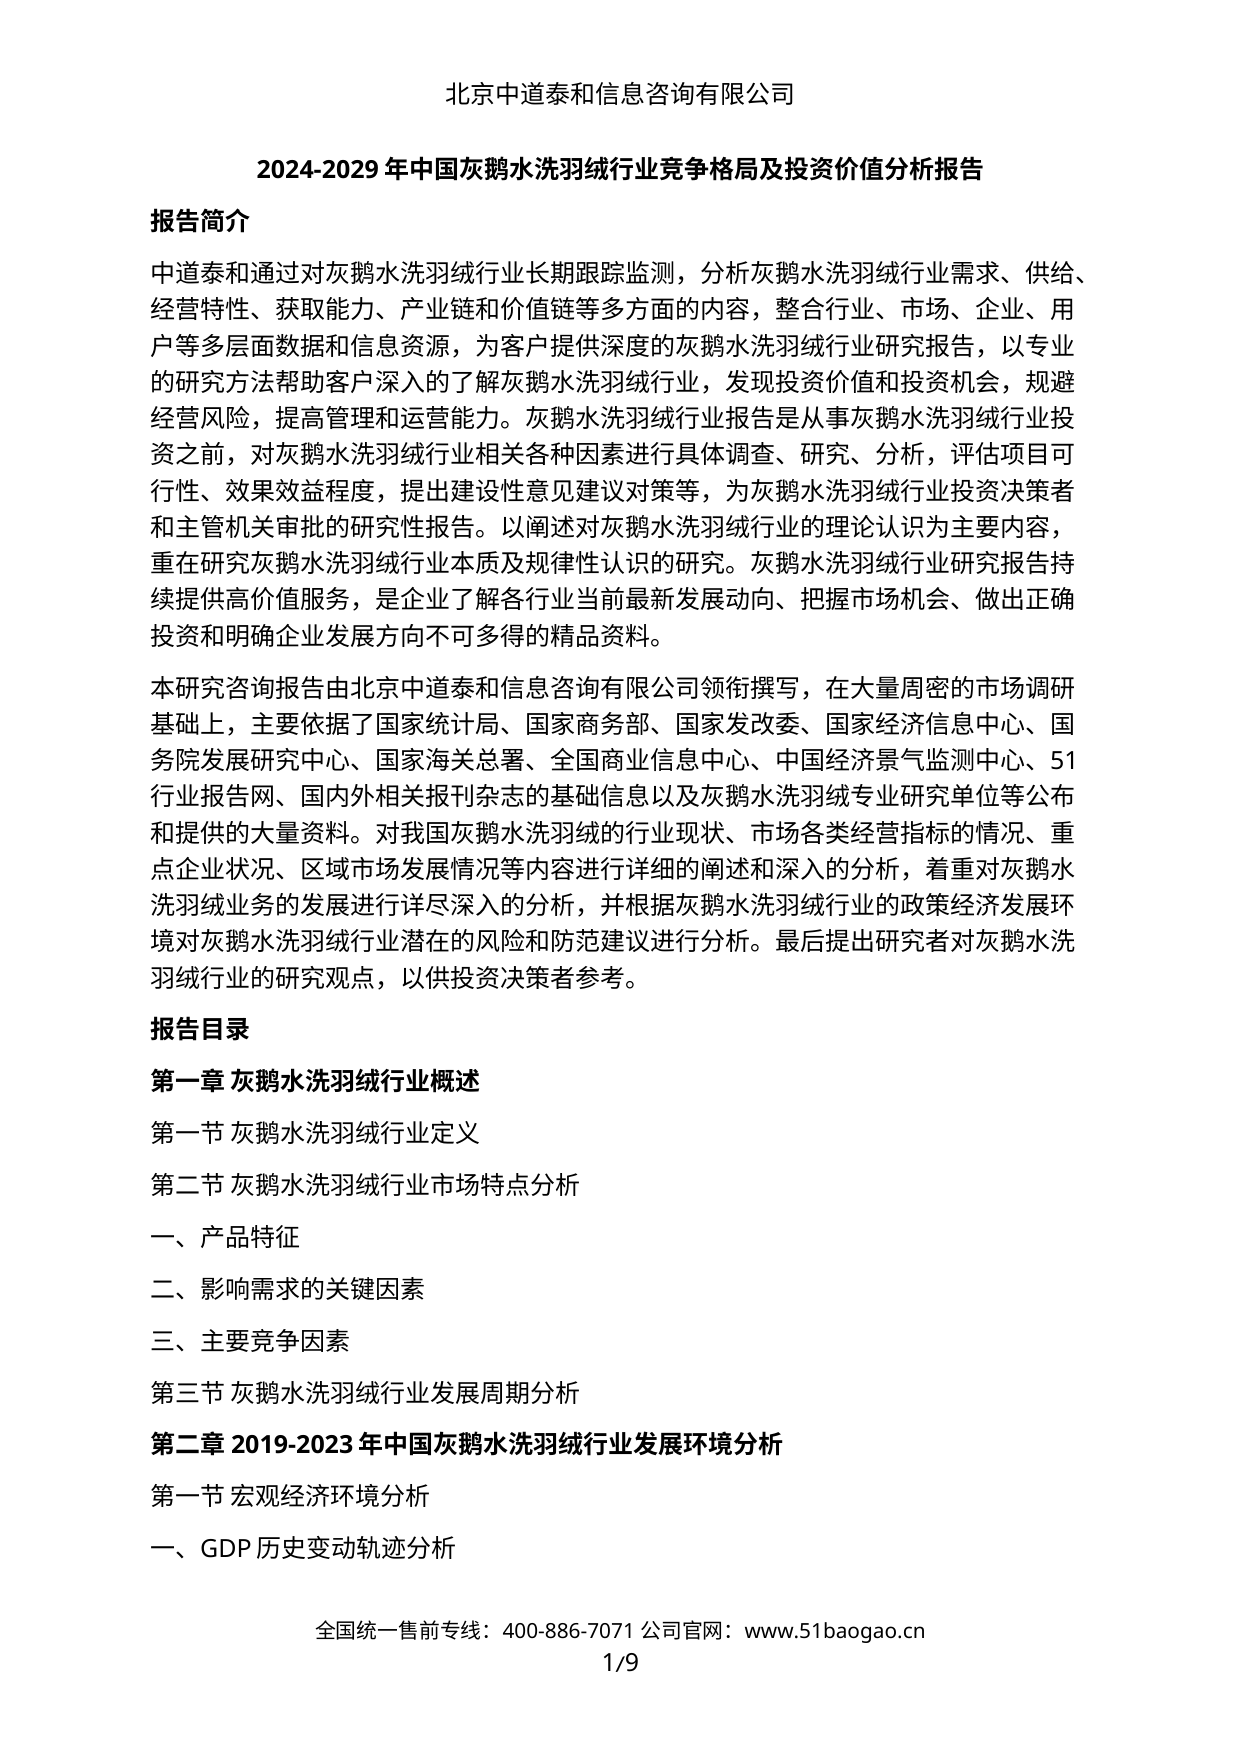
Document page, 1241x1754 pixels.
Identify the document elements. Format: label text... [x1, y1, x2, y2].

text 三、主要竞争因素 [150, 1321, 1090, 1357]
text 报告目录 [150, 1010, 1090, 1046]
text 第一章 灰鹅水洗羽绒行业概述 [150, 1062, 1090, 1098]
text 第二章 2019-2023年中国灰鹅水洗羽绒行业发展环境分析 [150, 1425, 1090, 1461]
text 报告简介 [150, 202, 1090, 238]
text 一、GDP历史变动轨迹分析 [150, 1529, 1090, 1565]
text 第一节 宏观经济环境分析 [150, 1477, 1090, 1513]
text 第一节 灰鹅水洗羽绒行业定义 [150, 1114, 1090, 1150]
text 2024-2029年中国灰鹅水洗羽绒行业竞争格局及投资价值分析报告 [150, 150, 1090, 186]
text 中道泰和通过对灰鹅水洗羽绒行业长期跟踪监测，分析灰鹅水洗羽绒行业需求、供给、经营特性、获取能力、产业链和价值链等多方面的内容，整合行业、市场、企业、用户等多层面数据和信息资源，为客户提供深度的灰鹅水洗羽绒行业研究报告，以专业的研究方法帮助客户深入的了解灰鹅水洗羽绒行业，发现投资价值和投资机会，规避经营风险，提高管理和运营能力。灰鹅水洗羽绒行业报告是从事灰鹅水洗羽绒行业投资之前，对灰鹅水洗羽绒行业相关各种因素进行具体调查、研究、分析，评估项目可行性、效果效益程度，提出建设性意见建议对策等，为灰鹅水洗羽绒行业投资决策者和主管机关审批的研究性报告。以阐述对灰鹅水洗羽绒行业的理论认识为主要内容，重在研究灰鹅水洗羽绒行业本质及规律性认识的研究。灰鹅水洗羽绒行业研究报告持续提供高价值服务，是企业了解各行业当前最新发展动向、把握市场机会、做出正确投资和明确企业发展方向不可多得的精品资料。 [150, 254, 1090, 652]
text 一、产品特征 [150, 1217, 1090, 1254]
text 第三节 灰鹅水洗羽绒行业发展周期分析 [150, 1373, 1090, 1409]
text 二、影响需求的关键因素 [150, 1269, 1090, 1306]
text 本研究咨询报告由北京中道泰和信息咨询有限公司领衔撰写，在大量周密的市场调研基础上，主要依据了国家统计局、国家商务部、国家发改委、国家经济信息中心、国务院发展研究中心、国家海关总署、全国商业信息中心、中国经济景气监测中心、51行业报告网、国内外相关报刊杂志的基础信息以及灰鹅水洗羽绒专业研究单位等公布和提供的大量资料。对我国灰鹅水洗羽绒的行业现状、市场各类经营指标的情况、重点企业状况、区域市场发展情况等内容进行详细的阐述和深入的分析，着重对灰鹅水洗羽绒业务的发展进行详尽深入的分析，并根据灰鹅水洗羽绒行业的政策经济发展环境对灰鹅水洗羽绒行业潜在的风险和防范建议进行分析。最后提出研究者对灰鹅水洗羽绒行业的研究观点，以供投资决策者参考。 [150, 668, 1090, 994]
text 第二节 灰鹅水洗羽绒行业市场特点分析 [150, 1166, 1090, 1202]
